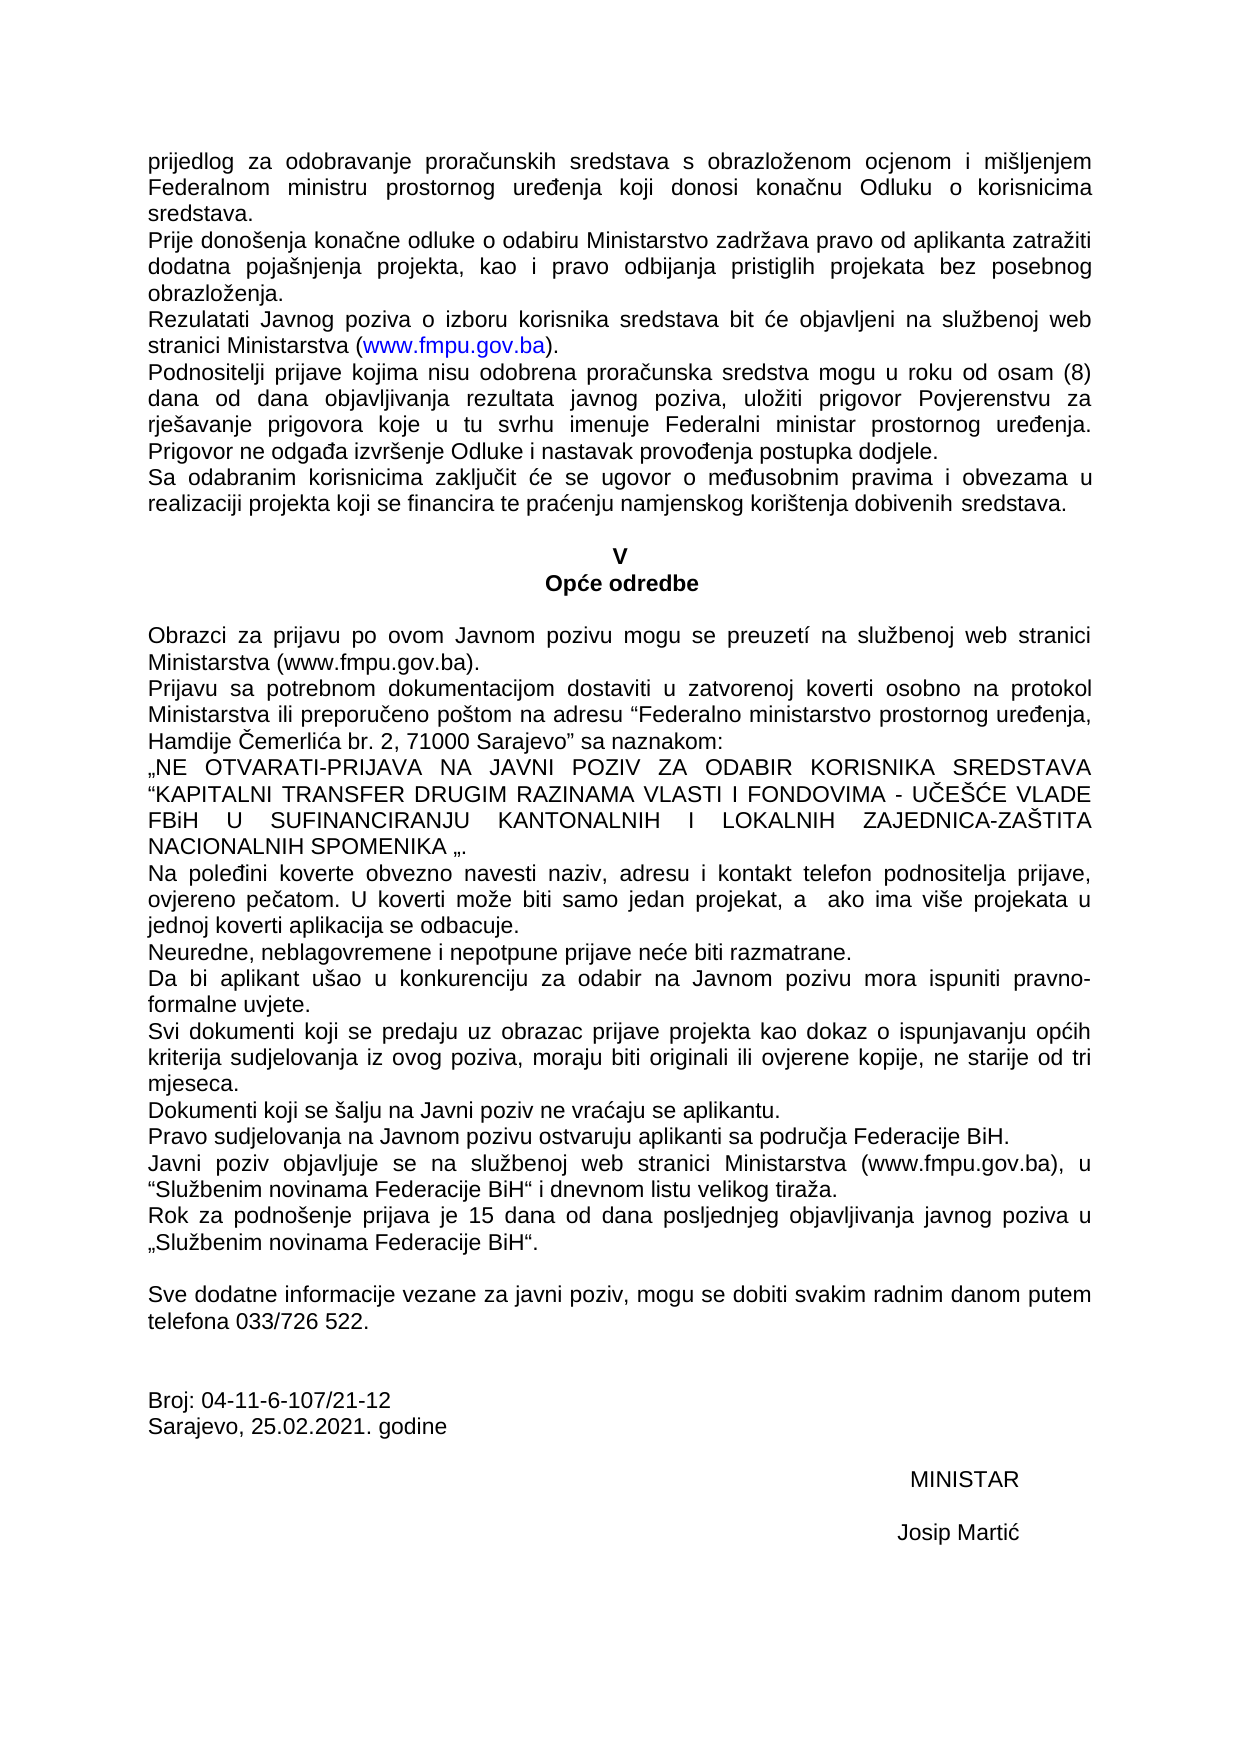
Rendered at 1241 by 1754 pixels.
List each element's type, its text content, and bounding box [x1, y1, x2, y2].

text Podnositelji prijave kojima nisu odobrena proračunska sredstva mogu u roku od osam (8) dana od dana objavljivanja rezultata javnog poziva, uložiti prigovor Povjerenstvu za rješavanje prigovora koje u tu svrhu imenuje Federalni ministar prostornog uređenja. Prigovor ne odgađa izvršenje Odluke i nastavak provođenja postupka dodjele. [148, 358, 1092, 464]
text Obrazci za prijavu po ovom Javnom pozivu mogu se preuzetí na službenoj web stranici Ministarstva (www.fmpu.gov.ba). [148, 622, 1092, 675]
text MINISTAR [148, 1466, 1092, 1492]
text Josip Martić [148, 1518, 1092, 1545]
text Neuredne, neblagovremene i nepotpune prijave neće biti razmatrane. [148, 939, 1092, 965]
text Rok za podnošenje prijava je 15 dana od dana posljednjeg objavljivanja javnog poziva u „Službenim novinama Federacije BiH“. [148, 1202, 1092, 1255]
text Dokumenti koji se šalju na Javni poziv ne vraćaju se aplikantu. [148, 1097, 1092, 1123]
text Pravo sudjelovanja na Javnom pozivu ostvaruju aplikanti sa područja Federacije BiH. [148, 1123, 1092, 1149]
text Prije donošenja konačne odluke o odabiru Ministarstvo zadržava pravo od aplikanta zatražiti dodatna pojašnjenja projekta, kao i pravo odbijanja pristiglih projekata bez posebnog obrazloženja. [148, 227, 1092, 306]
text Javni poziv objavljuje se na službenoj web stranici Ministarstva (www.fmpu.gov.ba), u “Službenim novinama Federacije BiH“ i dnevnom listu velikog tiraža. [148, 1149, 1092, 1202]
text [148, 148, 1092, 227]
text V [148, 543, 1092, 570]
text Broj: 04-11-6-107/21-12 [148, 1387, 1092, 1413]
text Rezulatati Javnog poziva o izboru korisnika sredstava bit će objavljeni na službenoj web stranici Ministarstva (www.fmpu.gov.ba). [148, 306, 1092, 358]
text Sve dodatne informacije vezane za javni poziv, mogu se dobiti svakim radnim danom putem telefona 033/726 522. [148, 1281, 1092, 1334]
text Svi dokumenti koji se predaju uz obrazac prijave projekta kao dokaz o ispunjavanju općih kriterija sudjelovanja iz ovog poziva, moraju biti originali ili ovjerene kopije, ne starije od tri mjeseca. [148, 1018, 1092, 1097]
text Sarajevo, 25.02.2021. godine [148, 1413, 1092, 1439]
text „NE OTVARATI-PRIJAVA NA JAVNI POZIV ZA ODABIR KORISNIKA SREDSTAVA “KAPITALNI TRANSFER DRUGIM RAZINAMA VLASTI I FONDOVIMA - UČEŠĆE VLADE FBiH U SUFINANCIRANJU KANTONALNIH I LOKALNIH ZAJEDNICA-ZAŠTITA NACIONALNIH SPOMENIKA „. [148, 754, 1092, 859]
text Na poleđini koverte obvezno navesti naziv, adresu i kontakt telefon podnositelja prijave, ovjereno pečatom. U koverti može biti samo jedan projekat, a ako ima više projekata u jednoj koverti aplikacija se odbacuje. [148, 859, 1092, 939]
text Opće odredbe [224, 570, 1019, 596]
text Sa odabranim korisnicima zaključit će se ugovor o međusobnim pravima i obvezama u realizaciji projekta koji se financira te praćenju namjenskog korištenja dobivenih sredstava. [148, 464, 1092, 517]
text Prijavu sa potrebnom dokumentacijom dostaviti u zatvorenoj koverti osobno na protokol Ministarstva ili preporučeno poštom na adresu “Federalno ministarstvo prostornog uređenja, Hamdije Čemerlića br. 2, 71000 Sarajevo” sa naznakom: [148, 675, 1092, 754]
text Da bi aplikant ušao u konkurenciju za odabir na Javnom pozivu mora ispuniti pravno-formalne uvjete. [148, 965, 1092, 1018]
